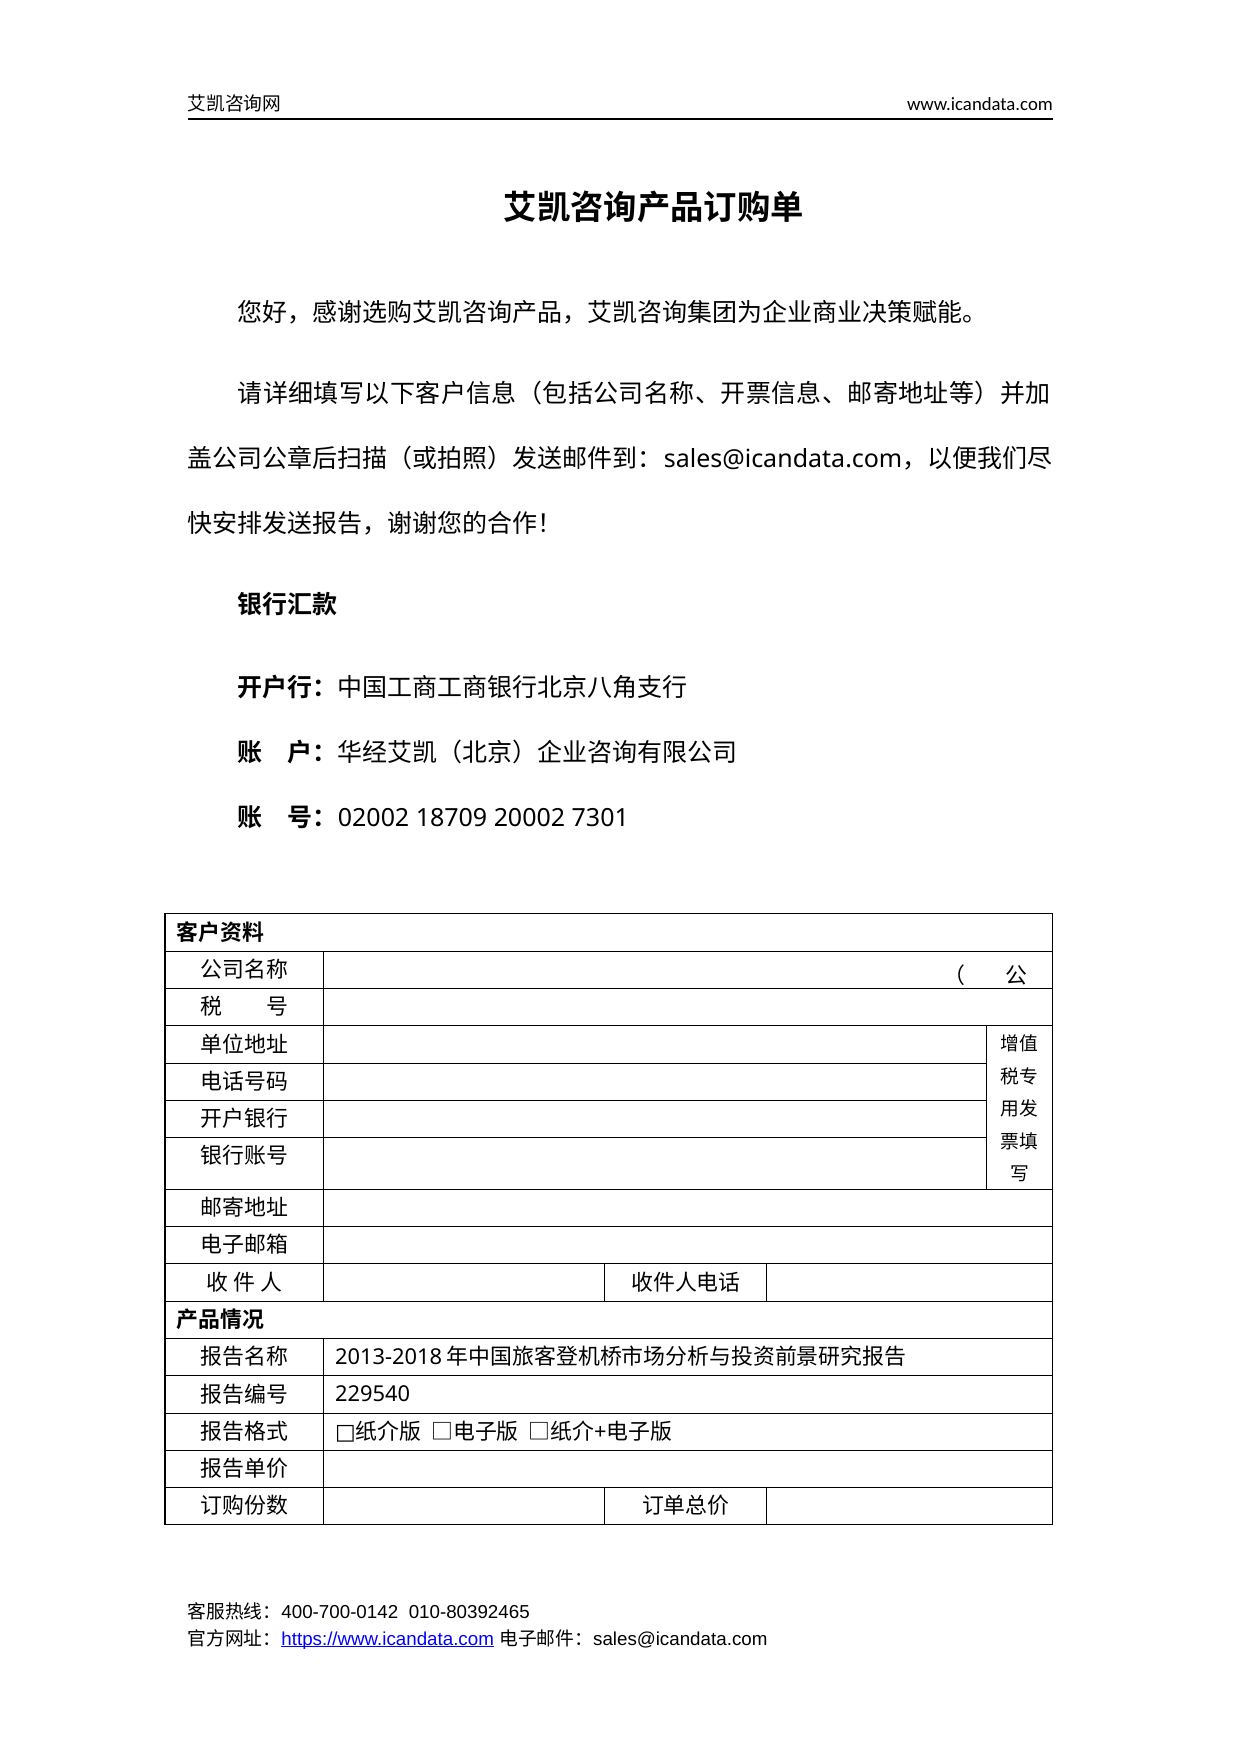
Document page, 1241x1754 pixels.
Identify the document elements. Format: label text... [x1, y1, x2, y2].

table_cell 增值税专用发票填写 [987, 1026, 1052, 1189]
table_cell 产品情况 [166, 1302, 1052, 1338]
table_cell 公司名称 [166, 952, 323, 988]
table_cell [324, 1451, 1052, 1487]
table_cell 报告单价 [166, 1451, 323, 1487]
table_cell 订购份数 [166, 1488, 323, 1524]
table_cell [324, 1227, 1052, 1263]
table_cell 银行账号 [166, 1138, 323, 1189]
text 银行汇款 [187, 570, 1053, 635]
table_cell 订单总价 [605, 1488, 766, 1524]
table_cell 229540 [324, 1376, 1052, 1412]
table_cell [324, 989, 1052, 1025]
table_cell [324, 1101, 986, 1137]
text 账 号：02002 18709 20002 7301 [187, 783, 1053, 848]
table_cell [324, 1488, 604, 1524]
table_header 客户资料 [166, 914, 1052, 951]
table_cell 报告格式 [166, 1414, 323, 1450]
table_cell 收件人电话 [605, 1264, 766, 1301]
table_cell 2013-2018年中国旅客登机桥市场分析与投资前景研究报告 [324, 1339, 1052, 1375]
text 请详细填写以下客户信息（包括公司名称、开票信息、邮寄地址等）并加盖公司公章后扫描（或拍照）发送邮件到：sales@icandata.com，以便我们尽快安排发送报告，谢谢您的合作！ [187, 359, 1053, 554]
table_cell [324, 1064, 986, 1100]
table_cell 税 号 [166, 989, 323, 1025]
table_cell 电话号码 [166, 1064, 323, 1100]
table_cell □纸介版 □电子版 □纸介+电子版 [324, 1414, 1052, 1450]
table_cell [767, 1264, 1052, 1301]
table_cell 报告名称 [166, 1339, 323, 1375]
table_cell 开户银行 [166, 1101, 323, 1137]
text 账 户：华经艾凯（北京）企业咨询有限公司 [187, 718, 1053, 783]
table_cell [324, 1190, 1052, 1226]
table_cell [324, 952, 1052, 988]
text 开户行：中国工商工商银行北京八角支行 [187, 653, 1053, 718]
table_cell 电子邮箱 [166, 1227, 323, 1263]
text 您好，感谢选购艾凯咨询产品，艾凯咨询集团为企业商业决策赋能。 [187, 278, 1053, 343]
table_cell 报告编号 [166, 1376, 323, 1412]
table_cell [324, 1264, 604, 1301]
table_cell [767, 1488, 1052, 1524]
table_cell 收 件 人 [166, 1264, 323, 1301]
table_cell 单位地址 [166, 1026, 323, 1062]
table_cell 邮寄地址 [166, 1190, 323, 1226]
table_cell [324, 1026, 986, 1062]
table_cell [324, 1138, 986, 1189]
text 艾凯咨询产品订购单 [187, 172, 1053, 237]
